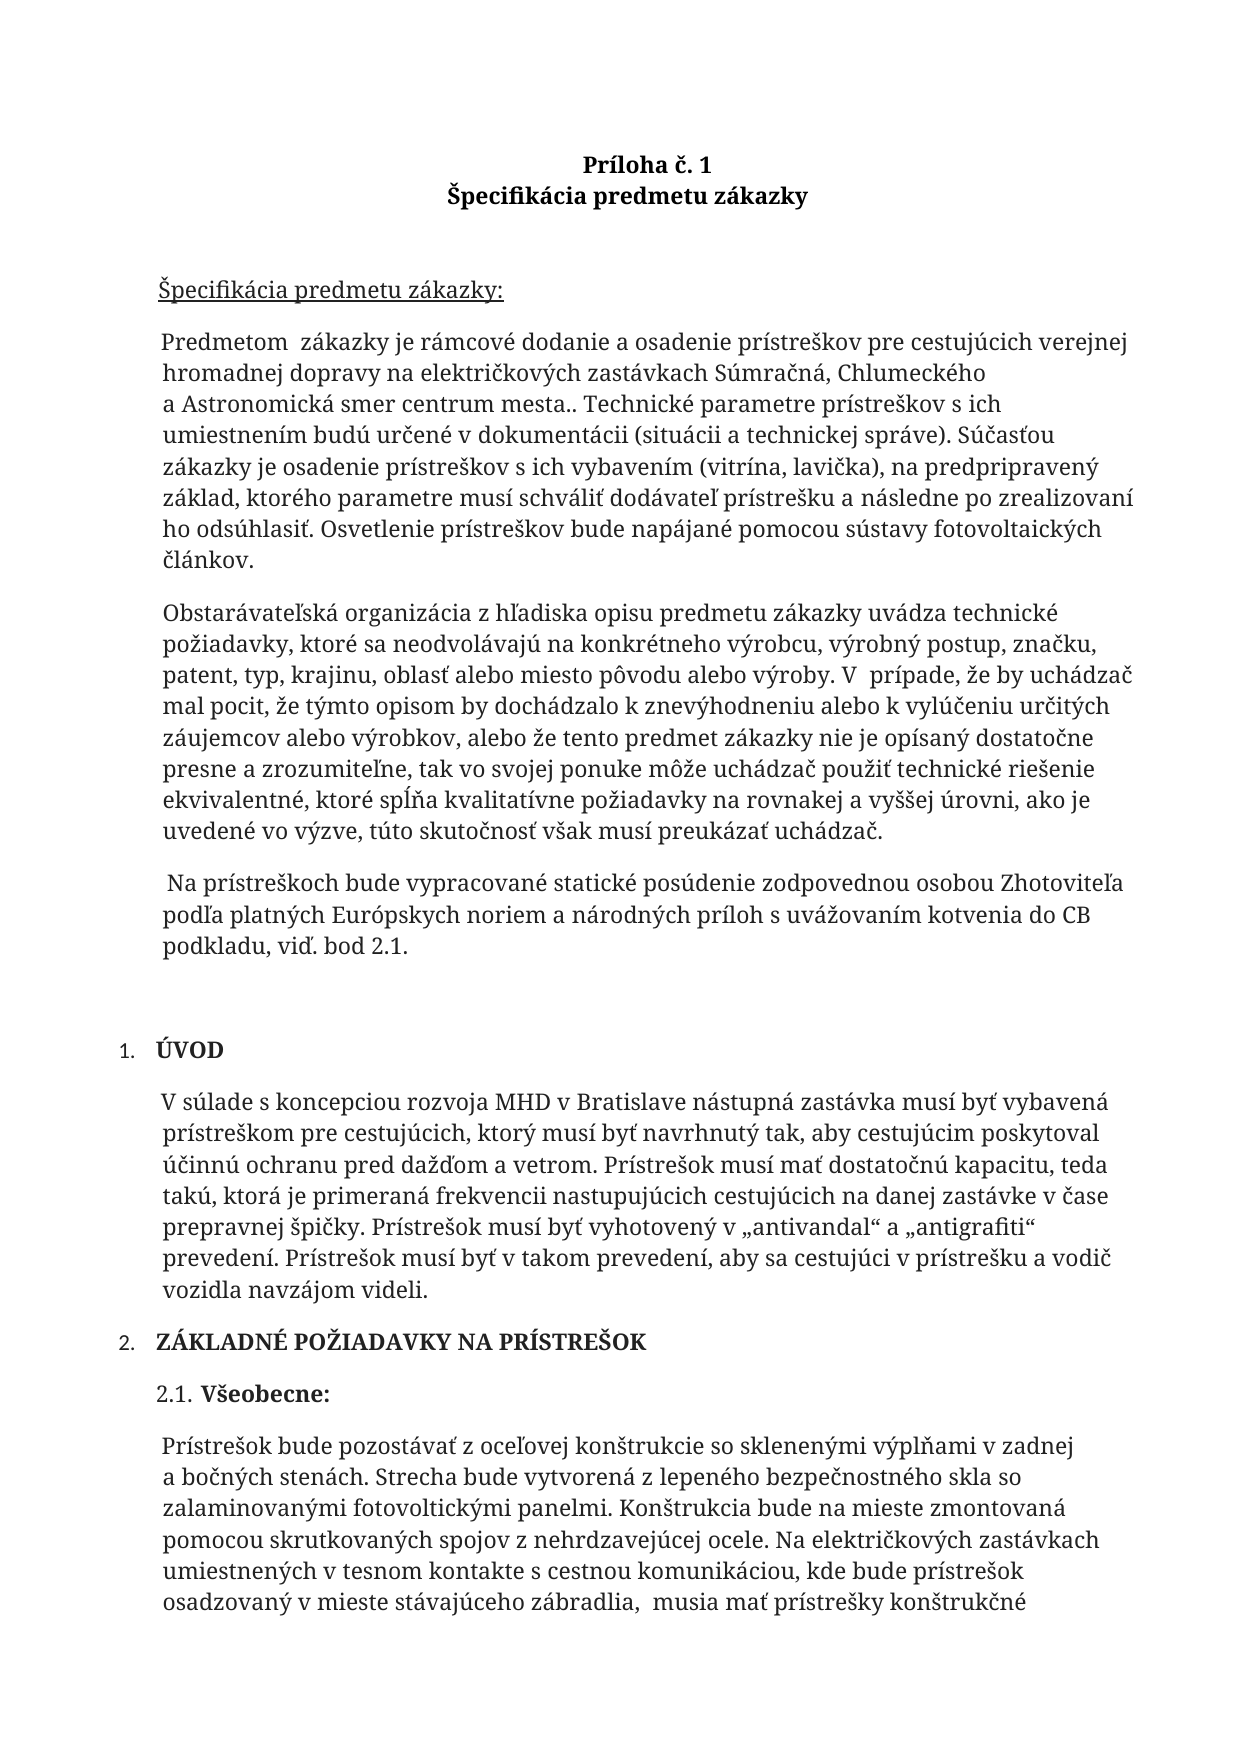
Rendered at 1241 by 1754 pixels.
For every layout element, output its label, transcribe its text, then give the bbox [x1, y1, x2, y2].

list V súlade s koncepciou rozvoja MHD v Bratislave nástupná zastávka musí byť vybavená prístreškom pre cestujúcich, ktorý musí byť navrhnutý tak, aby cestujúcim poskytoval účinnú ochranu pred dažďom a vetrom. Prístrešok musí mať dostatočnú kapacitu, teda takú, ktorá je primeraná frekvencii nastupujúcich cestujúcich na danej zastávke v čase prepravnej špičky. Prístrešok musí byť vyhotovený v „antivandal“ a „antigrafiti“ prevedení. Prístrešok musí byť v takom prevedení, aby sa cestujúci v prístrešku a vodič vozidla navzájom videli. [125, 1086, 1137, 1305]
list Predmetom zákazky je rámcové dodanie a osadenie prístreškov pre cestujúcich verejnej hromadnej dopravy na električkových zastávkach Súmračná, Chlumeckého a Astronomická smer centrum mesta.. Technické parametre prístreškov s ich umiestnením budú určené v dokumentácii (situácii a technickej správe). Súčasťou zákazky je osadenie prístreškov s ich vybavením (vitrína, lavička), na predpripravený základ, ktorého parametre musí schváliť dodávateľ prístrešku a následne po zrealizovaní ho odsúhlasiť. Osvetlenie prístreškov bude napájané pomocou sústavy fotovoltaických článkov. [125, 326, 1137, 576]
list Špecifikácia predmetu zákazky: [81, 274, 1137, 305]
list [156, 1430, 1137, 1617]
list Všeobecne: [156, 1378, 1137, 1409]
text Príloha č. 1 [118, 149, 1137, 180]
list Na prístreškoch bude vypracované statické posúdenie zodpovednou osobou Zhotoviteľa podľa platných Európskych noriem a národných príloh s uvážovaním kotvenia do CB podkladu, viď. bod 2.1. [125, 867, 1137, 961]
list Obstarávateľská organizácia z hľadiska opisu predmetu zákazky uvádza technické požiadavky, ktoré sa neodvolávajú na konkrétneho výrobcu, výrobný postup, značku, patent, typ, krajinu, oblasť alebo miesto pôvodu alebo výroby. V prípade, že by uchádzač mal pocit, že týmto opisom by dochádzalo k znevýhodneniu alebo k vylúčeniu určitých záujemcov alebo výrobkov, alebo že tento predmet zákazky nie je opísaný dostatočne presne a zrozumiteľne, tak vo svojej ponuke môže uchádzač použiť technické riešenie ekvivalentné, ktoré spĺňa kvalitatívne požiadavky na rovnakej a vyššej úrovni, ako je uvedené vo výzve, túto skutočnosť však musí preukázať uchádzač. [162, 597, 1137, 847]
text Špecifikácia predmetu zákazky [118, 180, 1137, 211]
list ÚVOD [118, 1034, 1137, 1065]
list ZÁKLADNÉ POŽIADAVKY NA PRÍSTREŠOK [118, 1326, 1137, 1357]
